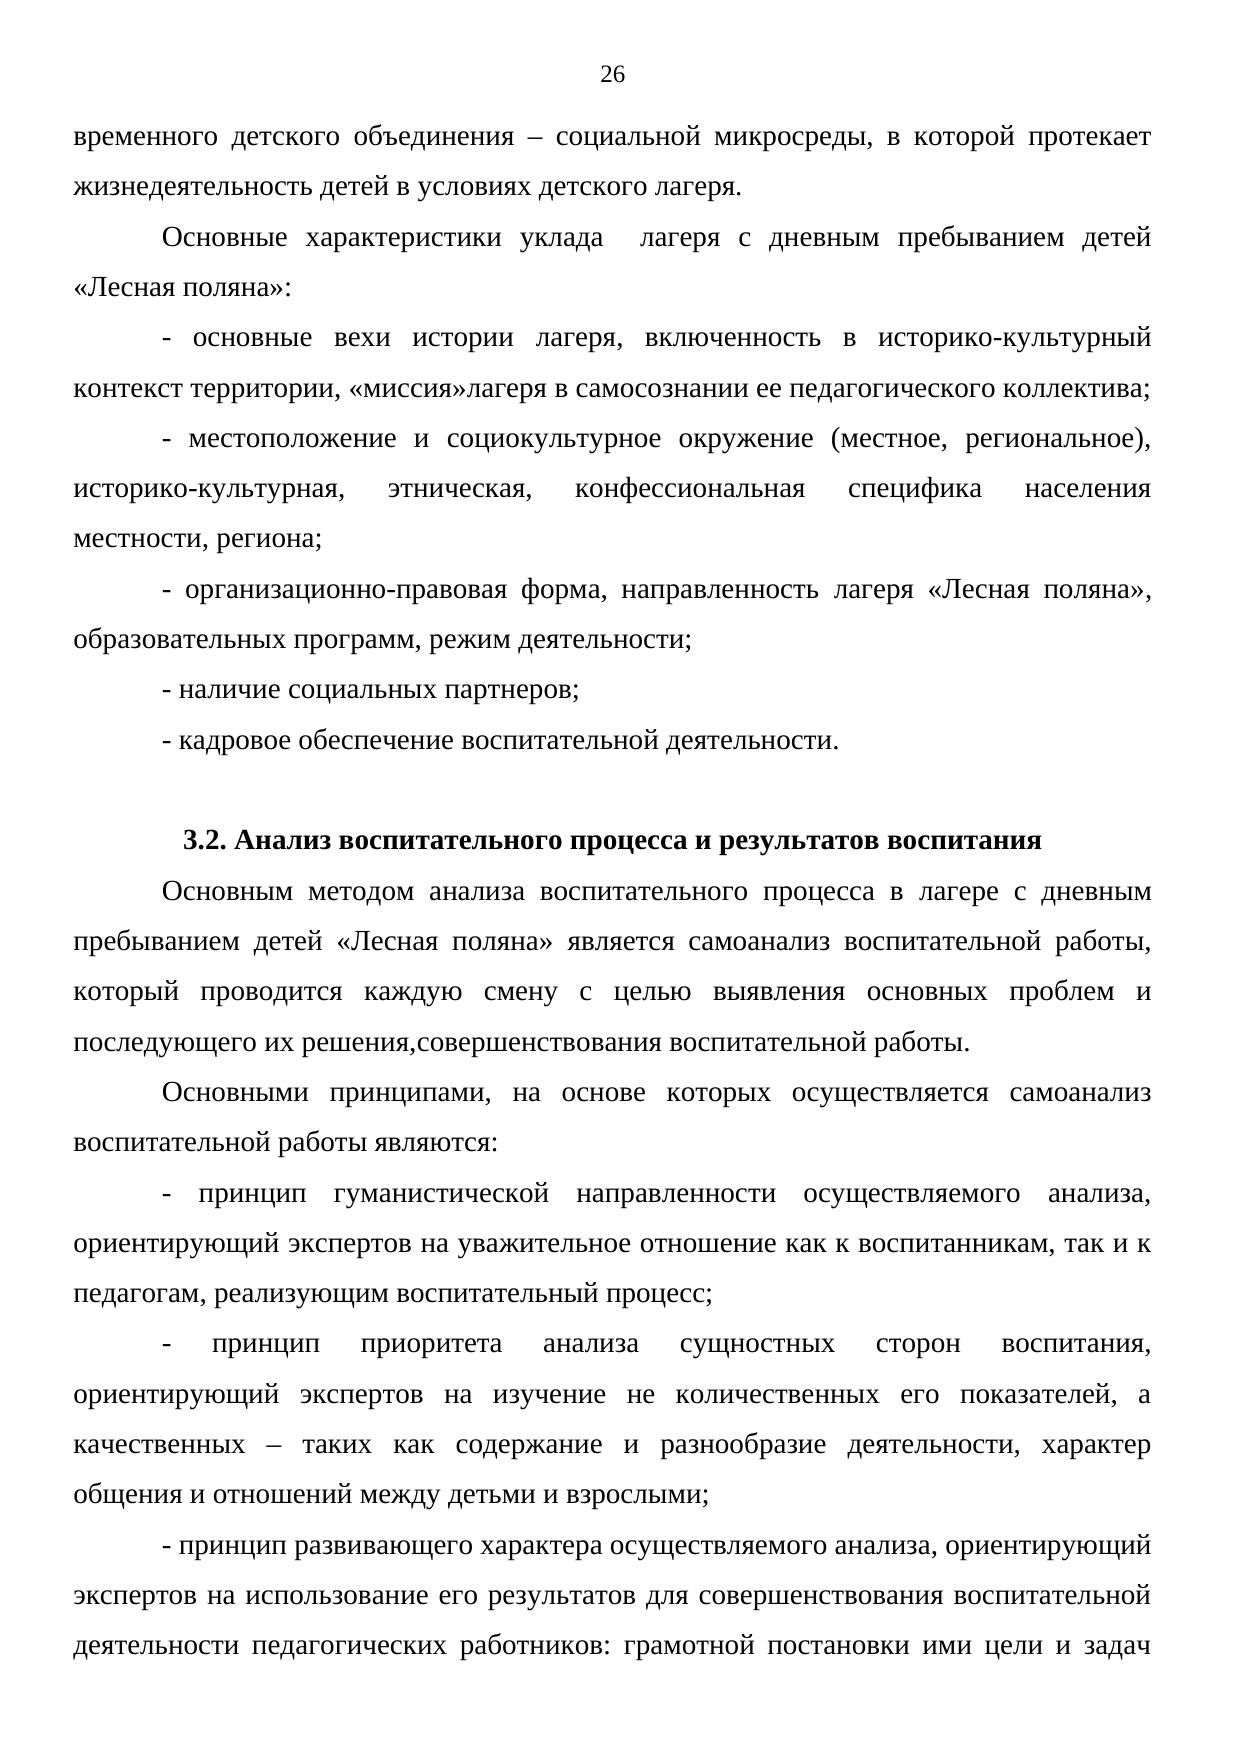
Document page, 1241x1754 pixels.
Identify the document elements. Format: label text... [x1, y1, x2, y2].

text - принцип гуманистической направленности осуществляемого анализа, ориентирующий экспертов на уважительное отношение как к воспитанникам, так и к педагогам, реализующим воспитательный процесс; [73, 1175, 1152, 1309]
text - наличие социальных партнеров; [73, 672, 1152, 705]
text 3.2. Анализ воспитательного процесса и результатов воспитания [73, 822, 1152, 856]
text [73, 118, 1152, 202]
text Основными принципами, на основе которых осуществляется самоанализ воспитательной работы являются: [73, 1074, 1152, 1158]
text - кадровое обеспечение воспитательной деятельности. [73, 722, 1152, 755]
text Основные характеристики уклада лагеря с дневным пребыванием детей «Лесная поляна»: [73, 219, 1152, 303]
text - принцип приоритета анализа сущностных сторон воспитания, ориентирующий экспертов на изучение не количественных его показателей, а качественных – таких как содержание и разнообразие деятельности, характер общения и отношений между детьми и взрослыми; [73, 1326, 1152, 1510]
text - основные вехи истории лагеря, включенность в историко-культурный контекст территории, «миссия»лагеря в самосознании ее педагогического коллектива; [73, 319, 1152, 403]
text - местоположение и социокультурное окружение (местное, региональное), историко-культурная, этническая, конфессиональная специфика населения местности, региона; [73, 420, 1152, 554]
text Основным методом анализа воспитательного процесса в лагере с дневным пребыванием детей «Лесная поляна» является самоанализ воспитательной работы, который проводится каждую смену с целью выявления основных проблем и последующего их решения,совершенствования воспитательной работы. [73, 873, 1152, 1057]
text - организационно-правовая форма, направленность лагеря «Лесная поляна», образовательных программ, режим деятельности; [73, 571, 1152, 655]
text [73, 1527, 1152, 1661]
